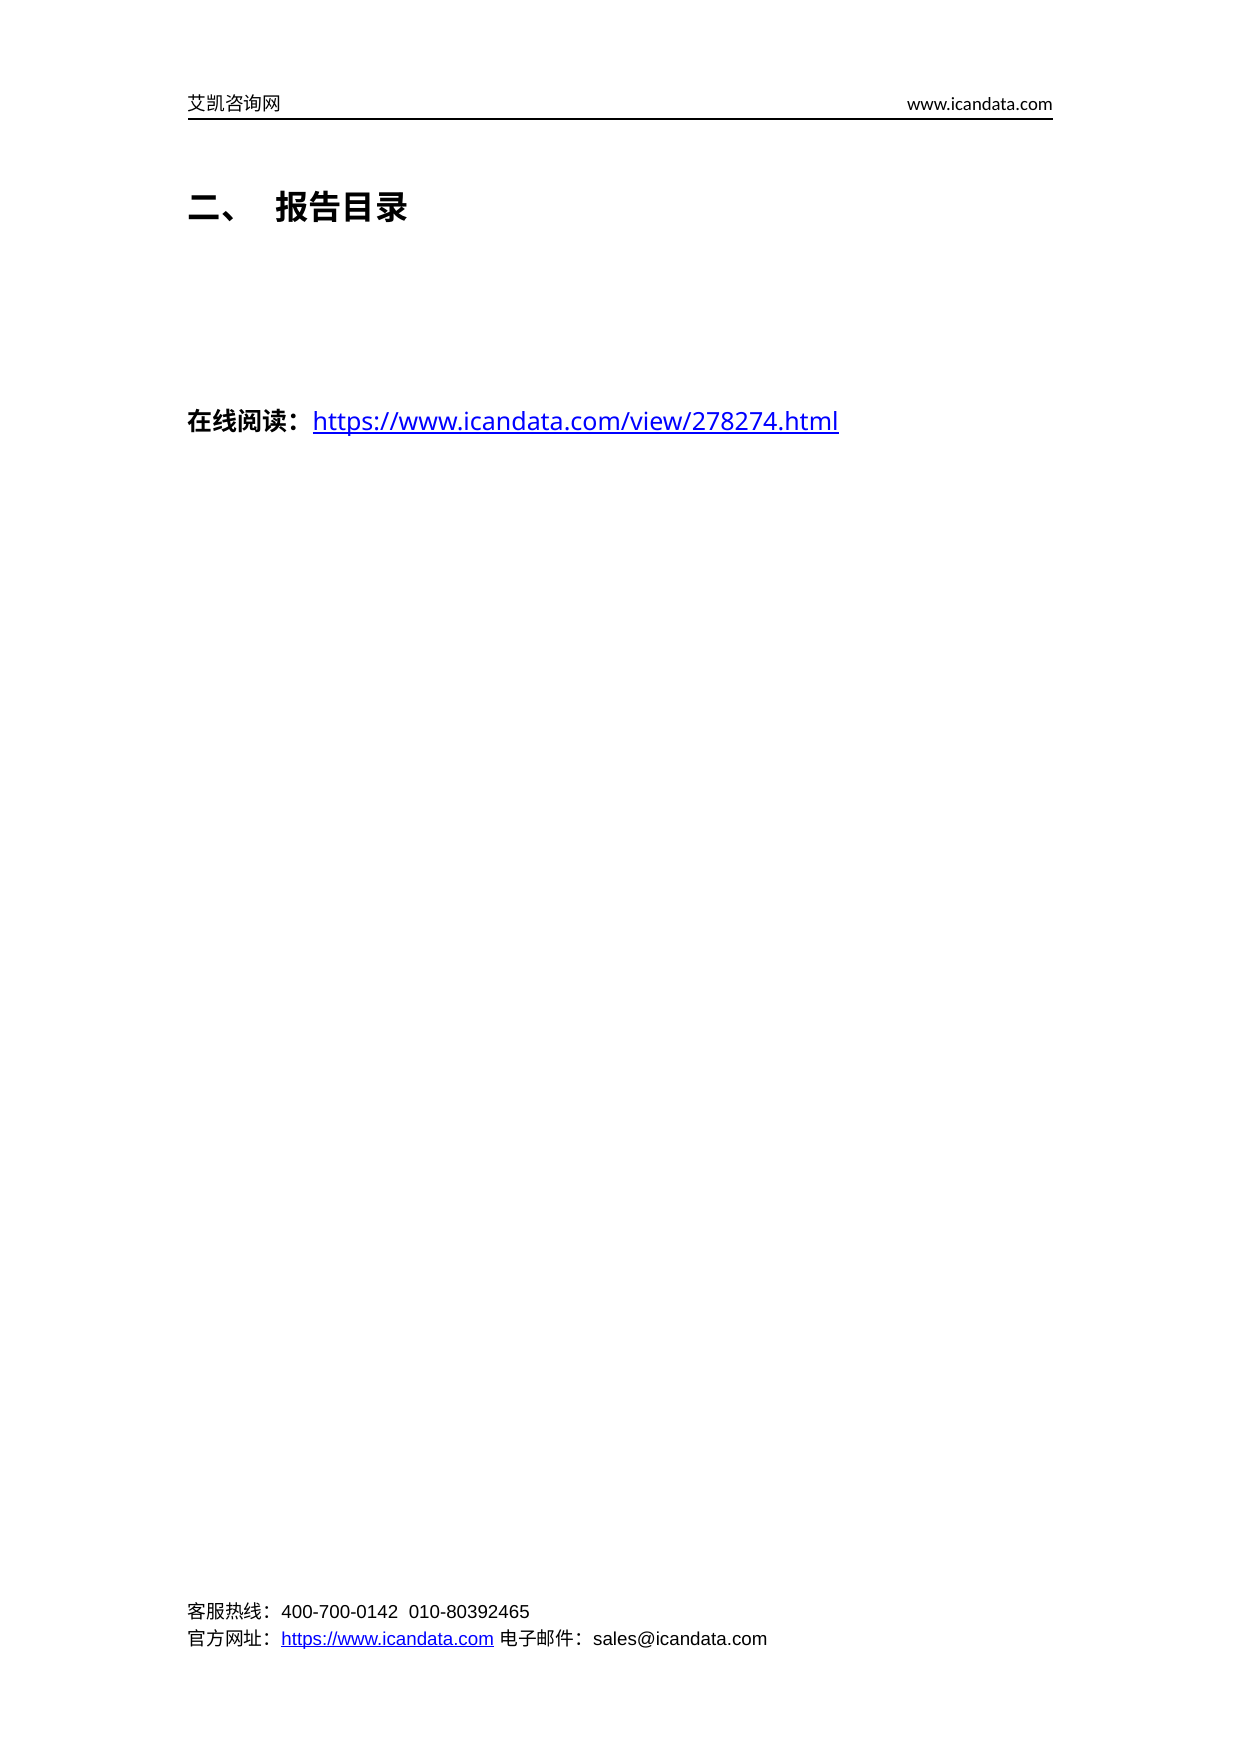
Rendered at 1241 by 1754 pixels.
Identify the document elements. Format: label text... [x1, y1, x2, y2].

subtitle 报告目录 [187, 172, 1053, 237]
text 在线阅读：https://www.icandata.com/view/278274.html [187, 387, 1053, 452]
